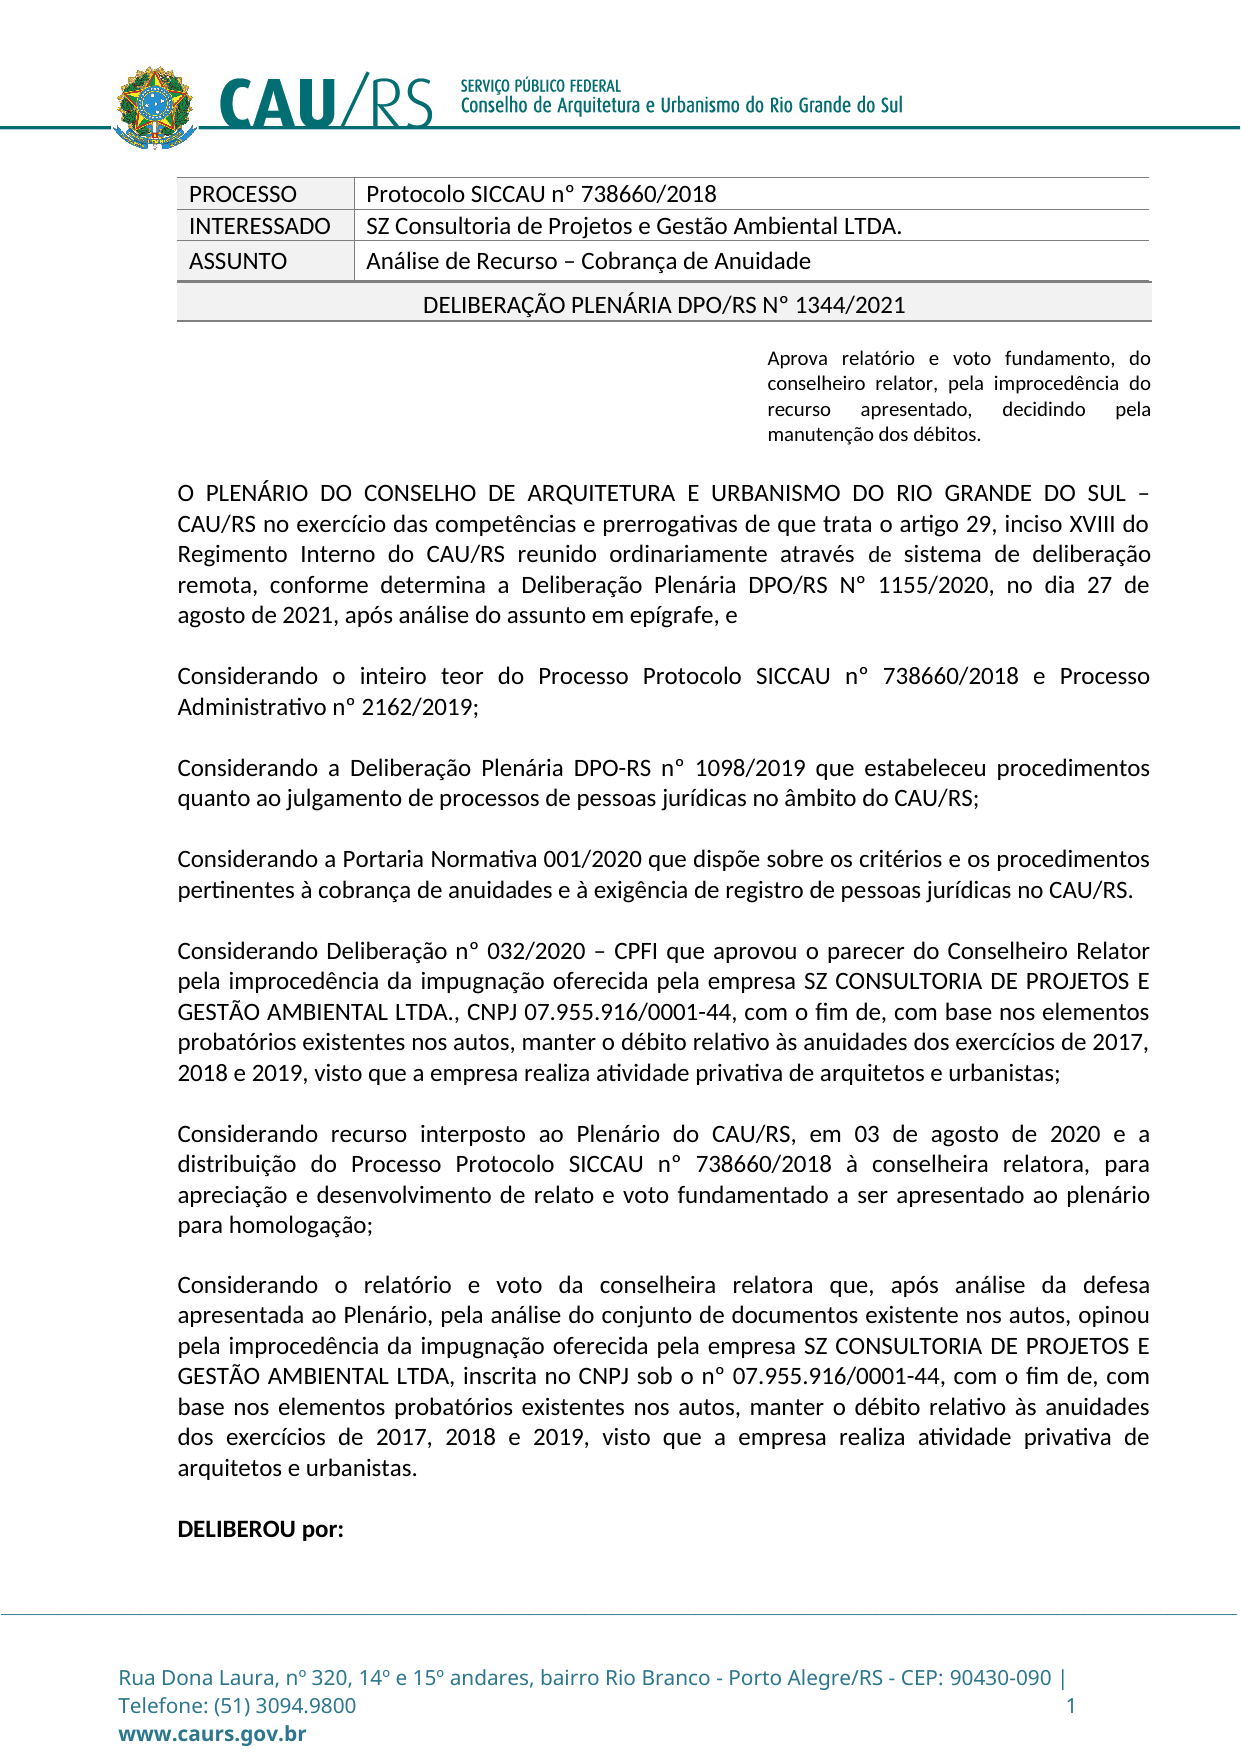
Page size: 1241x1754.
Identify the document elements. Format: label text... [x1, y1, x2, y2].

text DELIBERAÇÃO PLENÁRIA DPO/RS Nº 1344/2021 [177, 283, 1152, 320]
text Considerando a Deliberação Plenária DPO-RS nº 1098/2019 que estabeleceu procedimentos quanto ao julgamento de processos de pessoas jurídicas no âmbito do CAU/RS; [177, 752, 1152, 813]
text O PLENÁRIO DO CONSELHO DE ARQUITETURA E URBANISMO DO RIO GRANDE DO SUL – CAU/RS no exercício das competências e prerrogativas de que trata o artigo 29, inciso XVIII do Regimento Interno do CAU/RS reunido ordinariamente através de sistema de deliberação remota, conforme determina a Deliberação Plenária DPO/RS Nº 1155/2020, no dia 27 de agosto de 2021, após análise do assunto em epígrafe, e [177, 477, 1152, 630]
table_cell ASSUNTO [177, 241, 354, 280]
table_cell Análise de Recurso – Cobrança de Anuidade [355, 241, 1149, 280]
table_header PROCESSO [177, 178, 354, 209]
text Considerando o inteiro teor do Processo Protocolo SICCAU nº 738660/2018 e Processo Administrativo nº 2162/2019; [177, 660, 1152, 721]
text Considerando Deliberação nº 032/2020 – CPFI que aprovou o parecer do Conselheiro Relator pela improcedência da impugnação oferecida pela empresa SZ CONSULTORIA DE PROJETOS E GESTÃO AMBIENTAL LTDA., CNPJ 07.955.916/0001-44, com o fim de, com base nos elementos probatórios existentes nos autos, manter o débito relativo às anuidades dos exercícios de 2017, 2018 e 2019, visto que a empresa realiza atividade privativa de arquitetos e urbanistas; [177, 935, 1152, 1088]
table_header Protocolo SICCAU nº 738660/2018 [355, 178, 1149, 209]
table_cell INTERESSADO [177, 210, 354, 240]
text DELIBEROU por: [177, 1513, 1152, 1544]
table_cell SZ Consultoria de Projetos e Gestão Ambiental LTDA. [355, 210, 1149, 240]
text Considerando o relatório e voto da conselheira relatora que, após análise da defesa apresentada ao Plenário, pela análise do conjunto de documentos existente nos autos, opinou pela improcedência da impugnação oferecida pela empresa SZ CONSULTORIA DE PROJETOS E GESTÃO AMBIENTAL LTDA, inscrita no CNPJ sob o nº 07.955.916/0001-44, com o fim de, com base nos elementos probatórios existentes nos autos, manter o débito relativo às anuidades dos exercícios de 2017, 2018 e 2019, visto que a empresa realiza atividade privativa de arquitetos e urbanistas. [177, 1269, 1152, 1483]
text Considerando a Portaria Normativa 001/2020 que dispõe sobre os critérios e os procedimentos pertinentes à cobrança de anuidades e à exigência de registro de pessoas jurídicas no CAU/RS. [177, 843, 1152, 904]
text Aprova relatório e voto fundamento, do conselheiro relator, pela improcedência do recurso apresentado, decidindo pela manutenção dos débitos. [767, 345, 1152, 447]
text Considerando recurso interposto ao Plenário do CAU/RS, em 03 de agosto de 2020 e a distribuição do Processo Protocolo SICCAU nº 738660/2018 à conselheira relatora, para apreciação e desenvolvimento de relato e voto fundamentado a ser apresentado ao plenário para homologação; [177, 1118, 1152, 1240]
picture [0, 0, 1241, 160]
